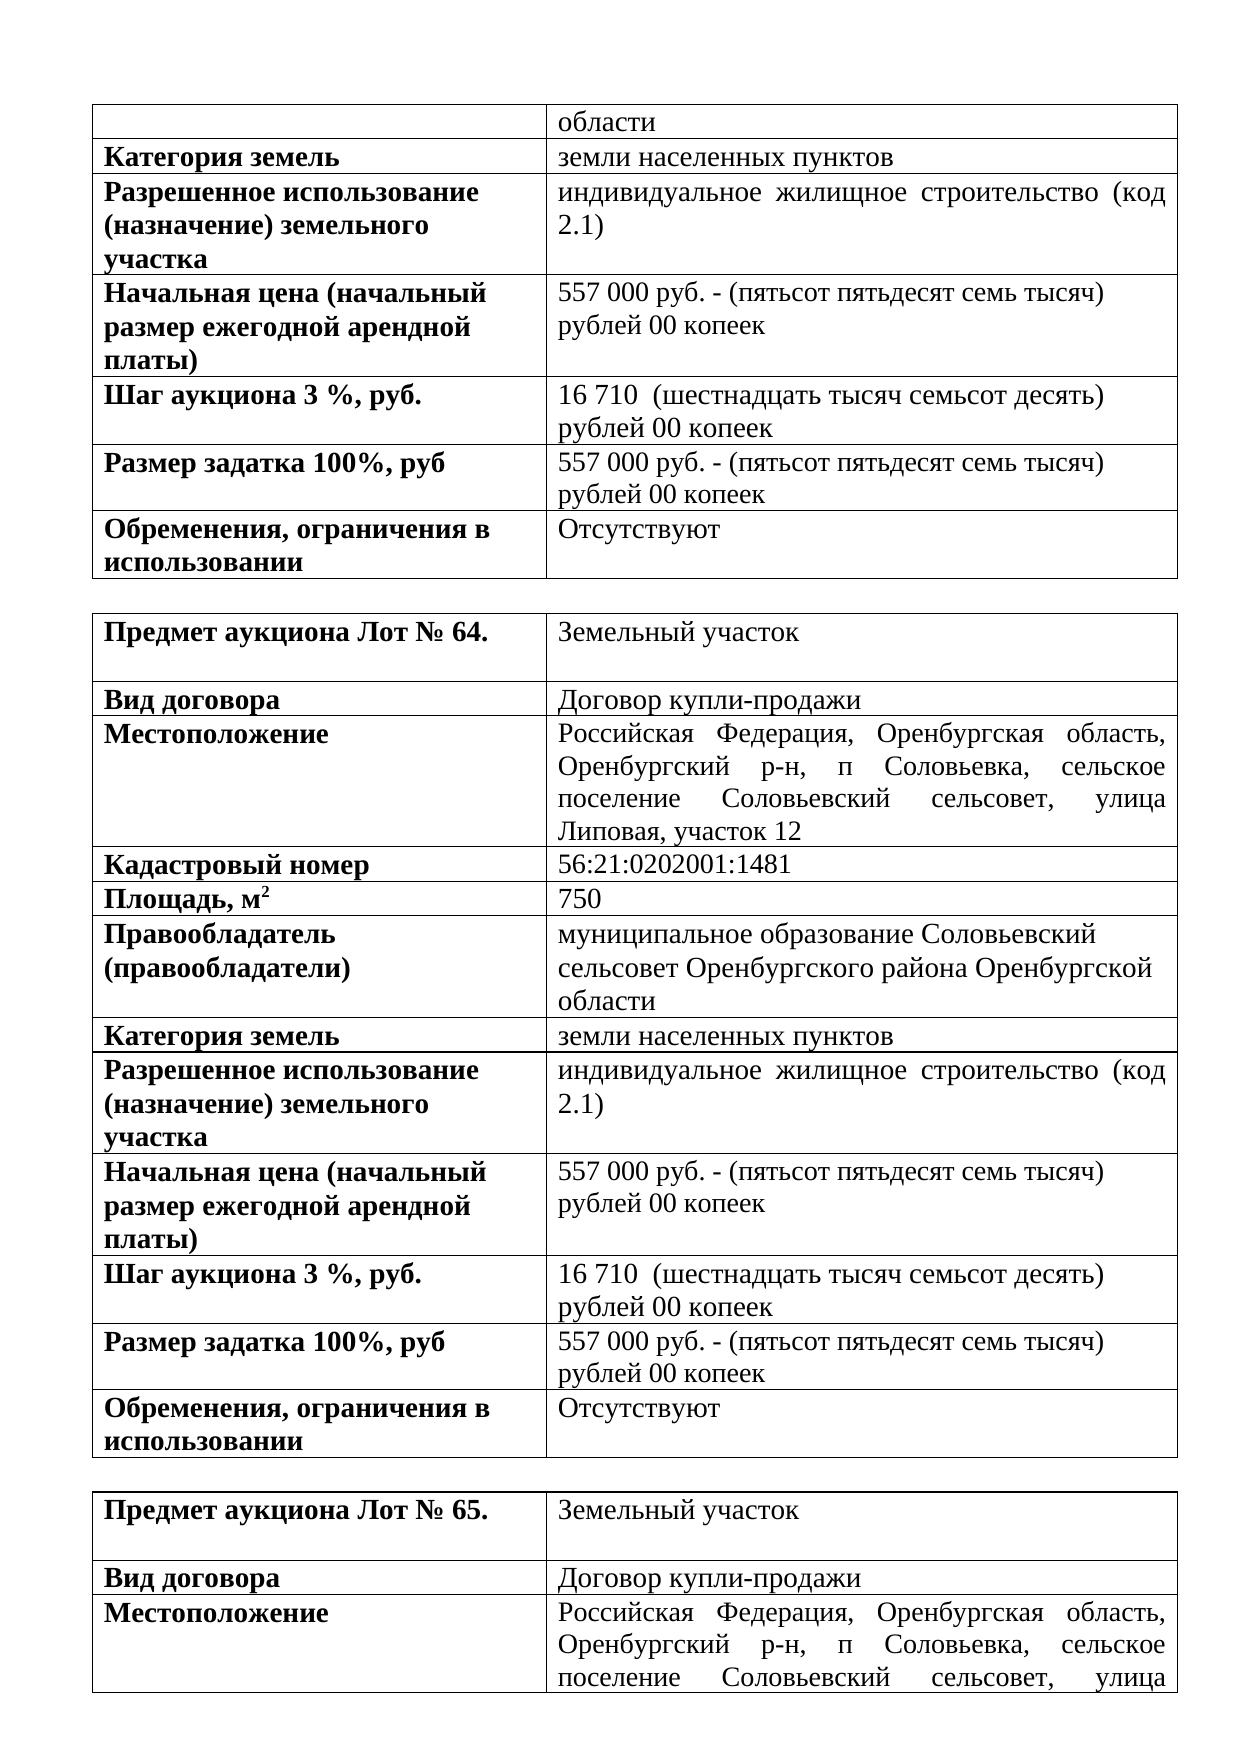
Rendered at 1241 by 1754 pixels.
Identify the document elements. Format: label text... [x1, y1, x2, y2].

table_header Предмет аукциона Лот № 64. [93, 614, 546, 681]
table_cell индивидуальное жилищное строительство (код 2.1) [547, 174, 1177, 274]
table_cell Начальная цена (начальный размер ежегодной арендной платы) [93, 275, 546, 376]
table_cell индивидуальное жилищное строительство (код 2.1) [547, 1053, 1177, 1153]
table_cell Площадь, м2 [93, 882, 546, 915]
table_cell земли населенных пунктов [547, 1018, 1177, 1051]
table_cell Размер задатка 100%, руб [93, 1324, 546, 1389]
table_cell Вид договора [93, 682, 546, 715]
table_cell земли населенных пунктов [547, 139, 1177, 173]
table_cell Разрешенное использование (назначение) земельного участка [93, 1053, 546, 1153]
table_cell Обременения, ограничения в использовании [93, 511, 546, 578]
table_cell Местоположение [93, 1595, 546, 1692]
table_cell муниципальное образование Соловьевский сельсовет Оренбургского района Оренбургской области [547, 916, 1177, 1017]
table_header Земельный участок [547, 1493, 1177, 1559]
table_cell Договор купли-продажи [547, 1561, 1177, 1594]
table_cell 750 [547, 882, 1177, 915]
table_cell 557 000 руб. - (пятьсот пятьдесят семь тысяч) рублей 00 копеек [547, 445, 1177, 510]
table_cell Категория земель [93, 1018, 546, 1051]
table_cell 557 000 руб. - (пятьсот пятьдесят семь тысяч) рублей 00 копеек [547, 1324, 1177, 1389]
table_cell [93, 105, 546, 138]
table_cell 557 000 руб. - (пятьсот пятьдесят семь тысяч) рублей 00 копеек [547, 275, 1177, 376]
table_cell Отсутствуют [547, 1390, 1177, 1457]
table_cell Разрешенное использование (назначение) земельного участка [93, 174, 546, 274]
table_cell Размер задатка 100%, руб [93, 445, 546, 510]
table_cell Вид договора [93, 1561, 546, 1594]
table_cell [547, 1595, 1177, 1692]
table_cell Начальная цена (начальный размер ежегодной арендной платы) [93, 1154, 546, 1255]
table_cell Обременения, ограничения в использовании [93, 1390, 546, 1457]
table_cell 16 710 (шестнадцать тысяч семьсот десять) рублей 00 копеек [547, 377, 1177, 444]
table_cell Кадастровый номер [93, 847, 546, 881]
table_header Предмет аукциона Лот № 65. [93, 1493, 546, 1559]
table_cell Шаг аукциона 3 %, руб. [93, 1256, 546, 1323]
table_cell Российская Федерация, Оренбургская область, Оренбургский р-н, п Соловьевка, сельское поселение Соловьевский сельсовет, улица Липовая, участок 12 [547, 716, 1177, 846]
table_cell Договор купли-продажи [547, 682, 1177, 715]
table_cell 56:21:0202001:1481 [547, 847, 1177, 881]
table_cell Отсутствуют [547, 511, 1177, 578]
table_cell 16 710 (шестнадцать тысяч семьсот десять) рублей 00 копеек [547, 1256, 1177, 1323]
table_cell Шаг аукциона 3 %, руб. [93, 377, 546, 444]
table_header Земельный участок [547, 614, 1177, 681]
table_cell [547, 105, 1177, 138]
table_cell Местоположение [93, 716, 546, 846]
table_cell Категория земель [93, 139, 546, 173]
table_cell Правообладатель (правообладатели) [93, 916, 546, 1017]
table_cell 557 000 руб. - (пятьсот пятьдесят семь тысяч) рублей 00 копеек [547, 1154, 1177, 1255]
